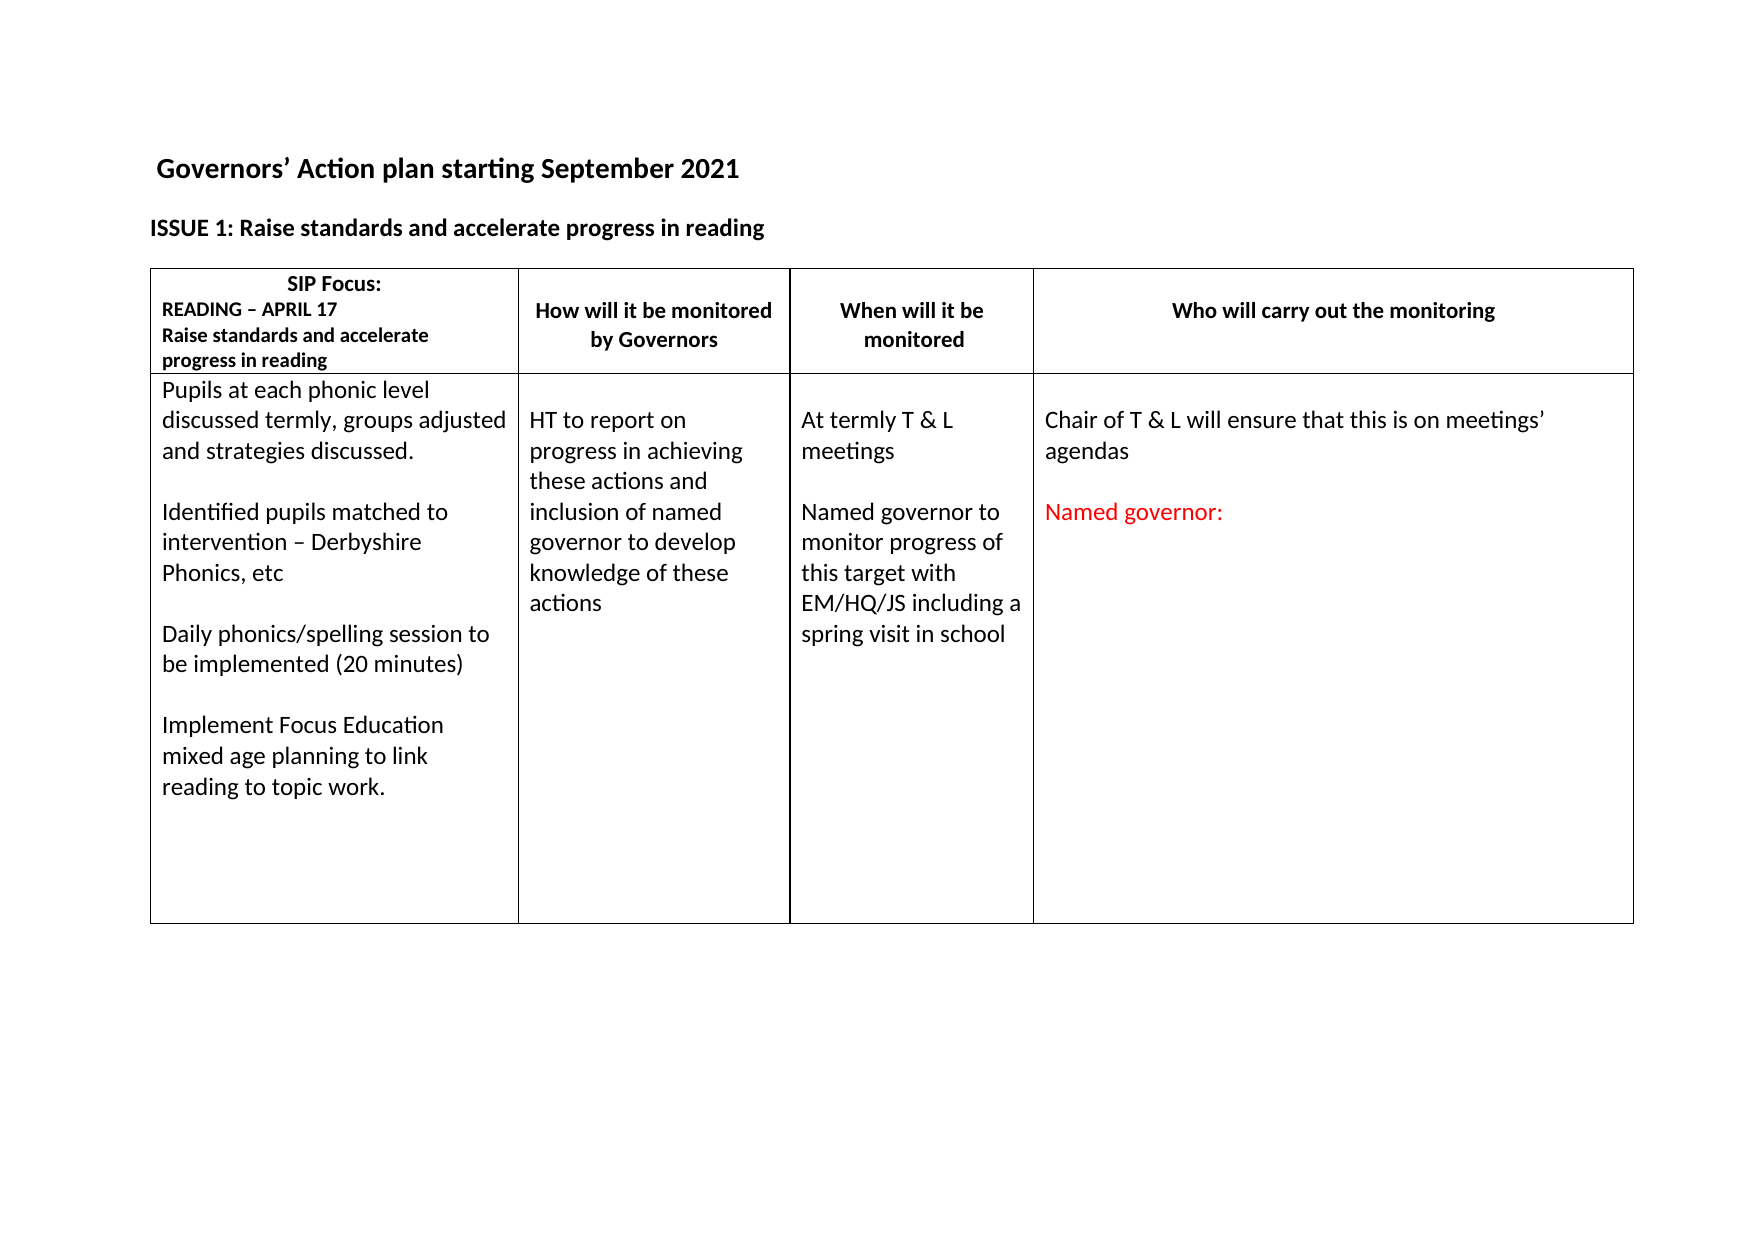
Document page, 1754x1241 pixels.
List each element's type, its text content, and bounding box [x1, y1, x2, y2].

text Governors’ Action plan starting September 2021 [150, 150, 1604, 186]
table_cell Chair of T & L will ensure that this is on meetings’ agendas Named governor: [1034, 374, 1633, 923]
text ISSUE 1: Raise standards and accelerate progress in reading [150, 212, 1604, 242]
table_cell Pupils at each phonic level discussed termly, groups adjusted and strategies discussed. Identified pupils matched to intervention – Derbyshire Phonics, etc Daily phonics/spelling session to be implemented (20 minutes) Implement Focus Education mixed age planning to link reading to topic work. [151, 374, 518, 923]
table_header SIP Focus: READING – APRIL 17 Raise standards and accelerate progress in reading [151, 269, 518, 373]
table_header Who will carry out the monitoring [1034, 269, 1633, 373]
table_cell HT to report on progress in achieving these actions and inclusion of named governor to develop knowledge of these actions [519, 374, 789, 923]
table_cell At termly T & L meetings Named governor to monitor progress of this target with EM/HQ/JS including a spring visit in school [791, 374, 1033, 923]
table_header When will it be monitored [791, 269, 1033, 373]
table_header How will it be monitored by Governors [519, 269, 789, 373]
